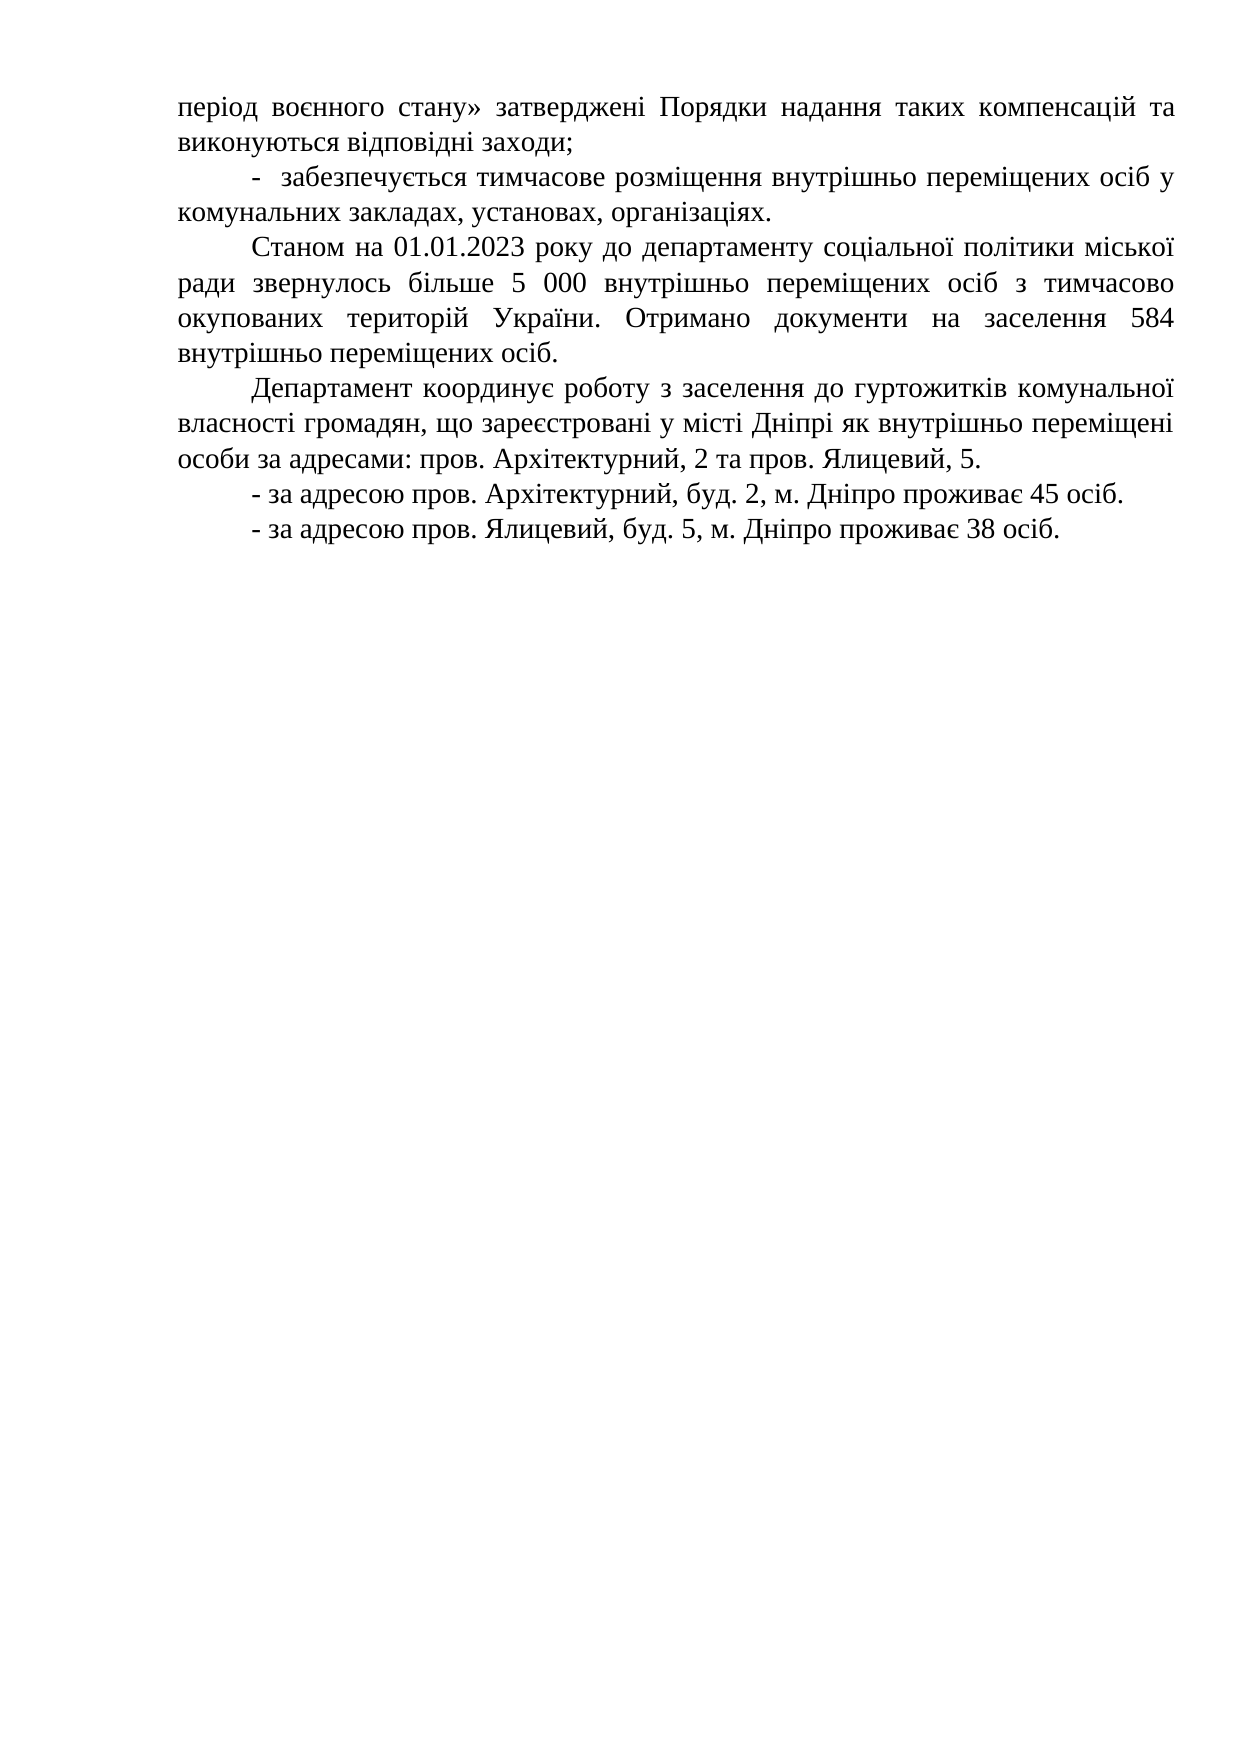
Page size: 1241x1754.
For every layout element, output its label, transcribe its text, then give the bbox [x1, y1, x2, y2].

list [177, 89, 1175, 157]
text Департамент координує роботу з заселення до гуртожитків комунальної власності громадян, що зареєстровані у місті Дніпрі як внутрішньо переміщені особи за адресами: пров. Архітектурний, 2 та пров. Ялицевий, 5. [177, 370, 1175, 474]
text - за адресою пров. Архітектурний, буд. 2, м. Дніпро проживає 45 осіб. [177, 476, 1175, 509]
text - за адресою пров. Ялицевий, буд. 5, м. Дніпро проживає 38 осіб. [177, 511, 1175, 545]
text Станом на 01.01.2023 року до департаменту соціальної політики міської ради звернулось більше 5 000 внутрішньо переміщених осіб з тимчасово окупованих територій України. Отримано документи на заселення 584 внутрішньо переміщених осіб. [177, 229, 1175, 369]
list забезпечується тимчасове розміщення внутрішньо переміщених осіб у комунальних закладах, установах, організаціях. [177, 159, 1175, 228]
